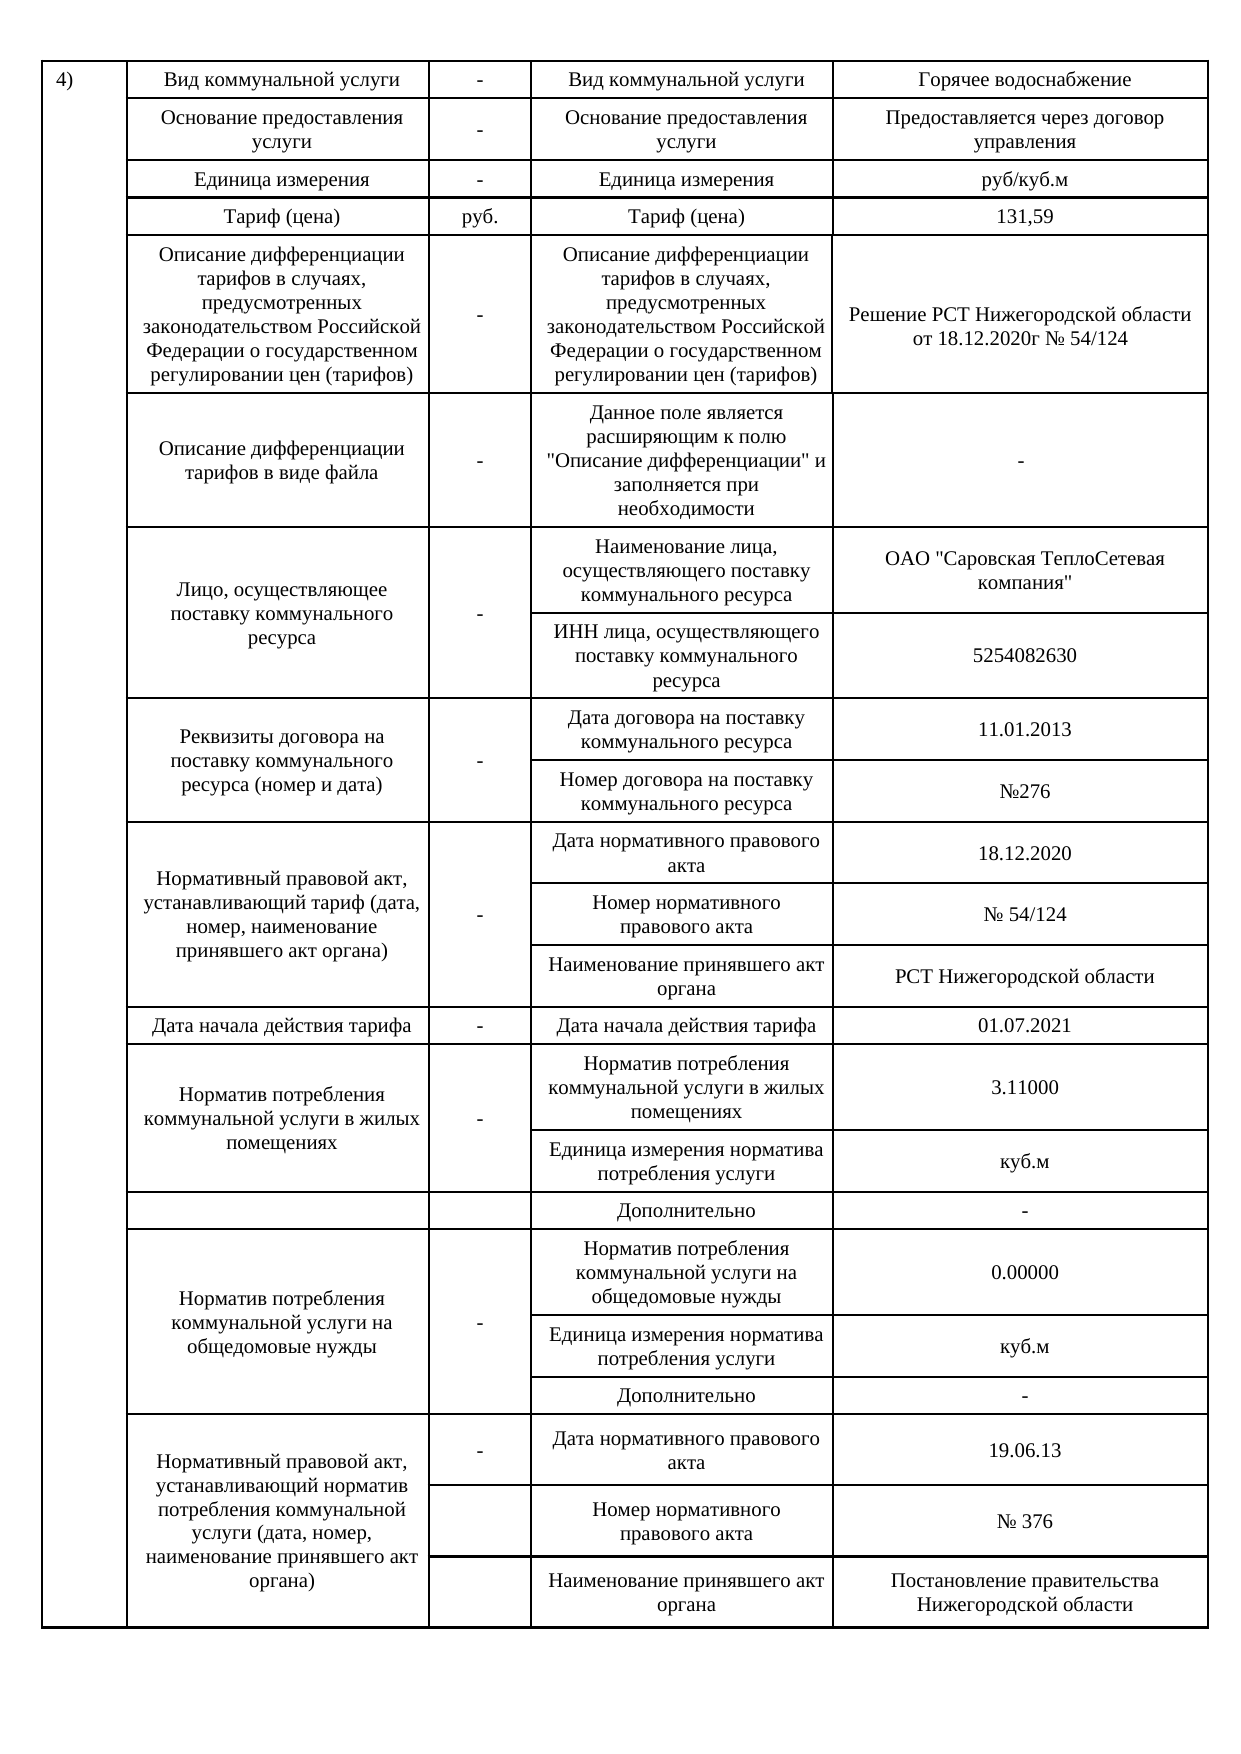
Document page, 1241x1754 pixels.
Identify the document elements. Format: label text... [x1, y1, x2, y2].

table_cell 5254082630 [834, 614, 1207, 697]
table_cell Тариф (цена) [128, 199, 428, 234]
table_cell РСТ Нижегородской области [834, 946, 1207, 1006]
table_cell 0.00000 [834, 1230, 1207, 1314]
table_cell ИНН лица, осуществляющего поставку коммунального ресурса [532, 614, 832, 697]
table_header Вид коммунальной услуги [128, 62, 428, 97]
table_cell [430, 1193, 530, 1228]
table_cell Дата начала действия тарифа [128, 1008, 428, 1043]
table_cell - [430, 394, 530, 526]
table_cell Номер нормативного правового акта [532, 1486, 832, 1555]
table_header Вид коммунальной услуги [532, 62, 832, 97]
table_cell - [430, 528, 530, 697]
table_cell Наименование принявшего акт органа [532, 946, 832, 1006]
table_cell Единица измерения [128, 161, 428, 196]
table_cell Лицо, осуществляющее поставку коммунального ресурса [128, 528, 428, 697]
table_cell - [430, 1045, 530, 1191]
table_cell Номер договора на поставку коммунального ресурса [532, 761, 832, 821]
table_cell Тариф (цена) [532, 199, 832, 234]
table_cell [430, 1486, 530, 1555]
table_cell - [430, 99, 530, 159]
table_cell Нормативный правовой акт, устанавливающий тариф (дата, номер, наименование принявшего акт органа) [128, 823, 428, 1006]
table_header Горячее водоснабжение [834, 62, 1207, 97]
table_cell - [430, 1415, 530, 1484]
table_cell Дополнительно [532, 1193, 832, 1228]
table_cell Наименование лица, осуществляющего поставку коммунального ресурса [532, 528, 832, 612]
table_cell - [430, 699, 530, 821]
table_cell Описание дифференциации тарифов в случаях, предусмотренных законодательством Российской Федерации о государственном регулировании цен (тарифов) [128, 236, 428, 392]
table_cell № 376 [834, 1486, 1207, 1555]
table_cell Номер нормативного правового акта [532, 884, 832, 944]
table_cell Постановление правительства Нижегородской области [834, 1558, 1207, 1626]
table_cell Единица измерения норматива потребления услуги [532, 1316, 832, 1376]
table_cell Дата нормативного правового акта [532, 1415, 832, 1484]
table_cell Норматив потребления коммунальной услуги на общедомовые нужды [128, 1230, 428, 1413]
table_cell - [430, 161, 530, 196]
table_cell №276 [834, 761, 1207, 821]
table_cell Основание предоставления услуги [532, 99, 832, 159]
table_cell Норматив потребления коммунальной услуги в жилых помещениях [128, 1045, 428, 1191]
table_cell - [430, 1008, 530, 1043]
table_cell - [430, 1230, 530, 1413]
table_cell Нормативный правовой акт, устанавливающий норматив потребления коммунальной услуги (дата, номер, наименование принявшего акт органа) [128, 1415, 428, 1626]
table_cell 11.01.2013 [834, 699, 1207, 759]
table_cell Основание предоставления услуги [128, 99, 428, 159]
table_header 4) [43, 62, 126, 1626]
table_cell Дата договора на поставку коммунального ресурса [532, 699, 832, 759]
table_cell [128, 1193, 428, 1228]
table_cell - [834, 394, 1207, 526]
table_cell 131,59 [834, 199, 1207, 234]
table_cell ОАО "Саровская ТеплоСетевая компания" [834, 528, 1207, 612]
table_header - [430, 62, 530, 97]
table_cell Предоставляется через договор управления [834, 99, 1207, 159]
table_cell - [834, 1378, 1207, 1413]
table_cell куб.м [834, 1131, 1207, 1191]
table_cell куб.м [834, 1316, 1207, 1376]
table_cell Описание дифференциации тарифов в виде файла [128, 394, 428, 526]
table_cell 3.11000 [834, 1045, 1207, 1129]
table_cell Решение РСТ Нижегородской области от 18.12.2020г № 54/124 [833, 236, 1207, 392]
table_cell Единица измерения [532, 161, 832, 196]
table_cell Реквизиты договора на поставку коммунального ресурса (номер и дата) [128, 699, 428, 821]
table_cell Дата нормативного правового акта [532, 823, 832, 882]
table_cell Данное поле является расширяющим к полю "Описание дифференциации" и заполняется при необходимости [532, 394, 832, 526]
table_cell - [430, 236, 530, 392]
table_cell [430, 1558, 530, 1626]
table_cell - [834, 1193, 1207, 1228]
table_cell 18.12.2020 [834, 823, 1207, 882]
table_cell руб/куб.м [834, 161, 1207, 196]
table_cell Норматив потребления коммунальной услуги на общедомовые нужды [532, 1230, 832, 1314]
table_cell 01.07.2021 [834, 1008, 1207, 1043]
table_cell Дата начала действия тарифа [532, 1008, 832, 1043]
table_cell Наименование принявшего акт органа [532, 1558, 832, 1626]
table_cell Описание дифференциации тарифов в случаях, предусмотренных законодательством Российской Федерации о государственном регулировании цен (тарифов) [532, 236, 831, 392]
table_cell Дополнительно [532, 1378, 832, 1413]
table_cell Норматив потребления коммунальной услуги в жилых помещениях [532, 1045, 832, 1129]
table_cell - [430, 823, 530, 1006]
table_cell 19.06.13 [834, 1415, 1207, 1484]
table_cell № 54/124 [834, 884, 1207, 944]
table_cell Единица измерения норматива потребления услуги [532, 1131, 832, 1191]
table_cell руб. [430, 199, 530, 234]
